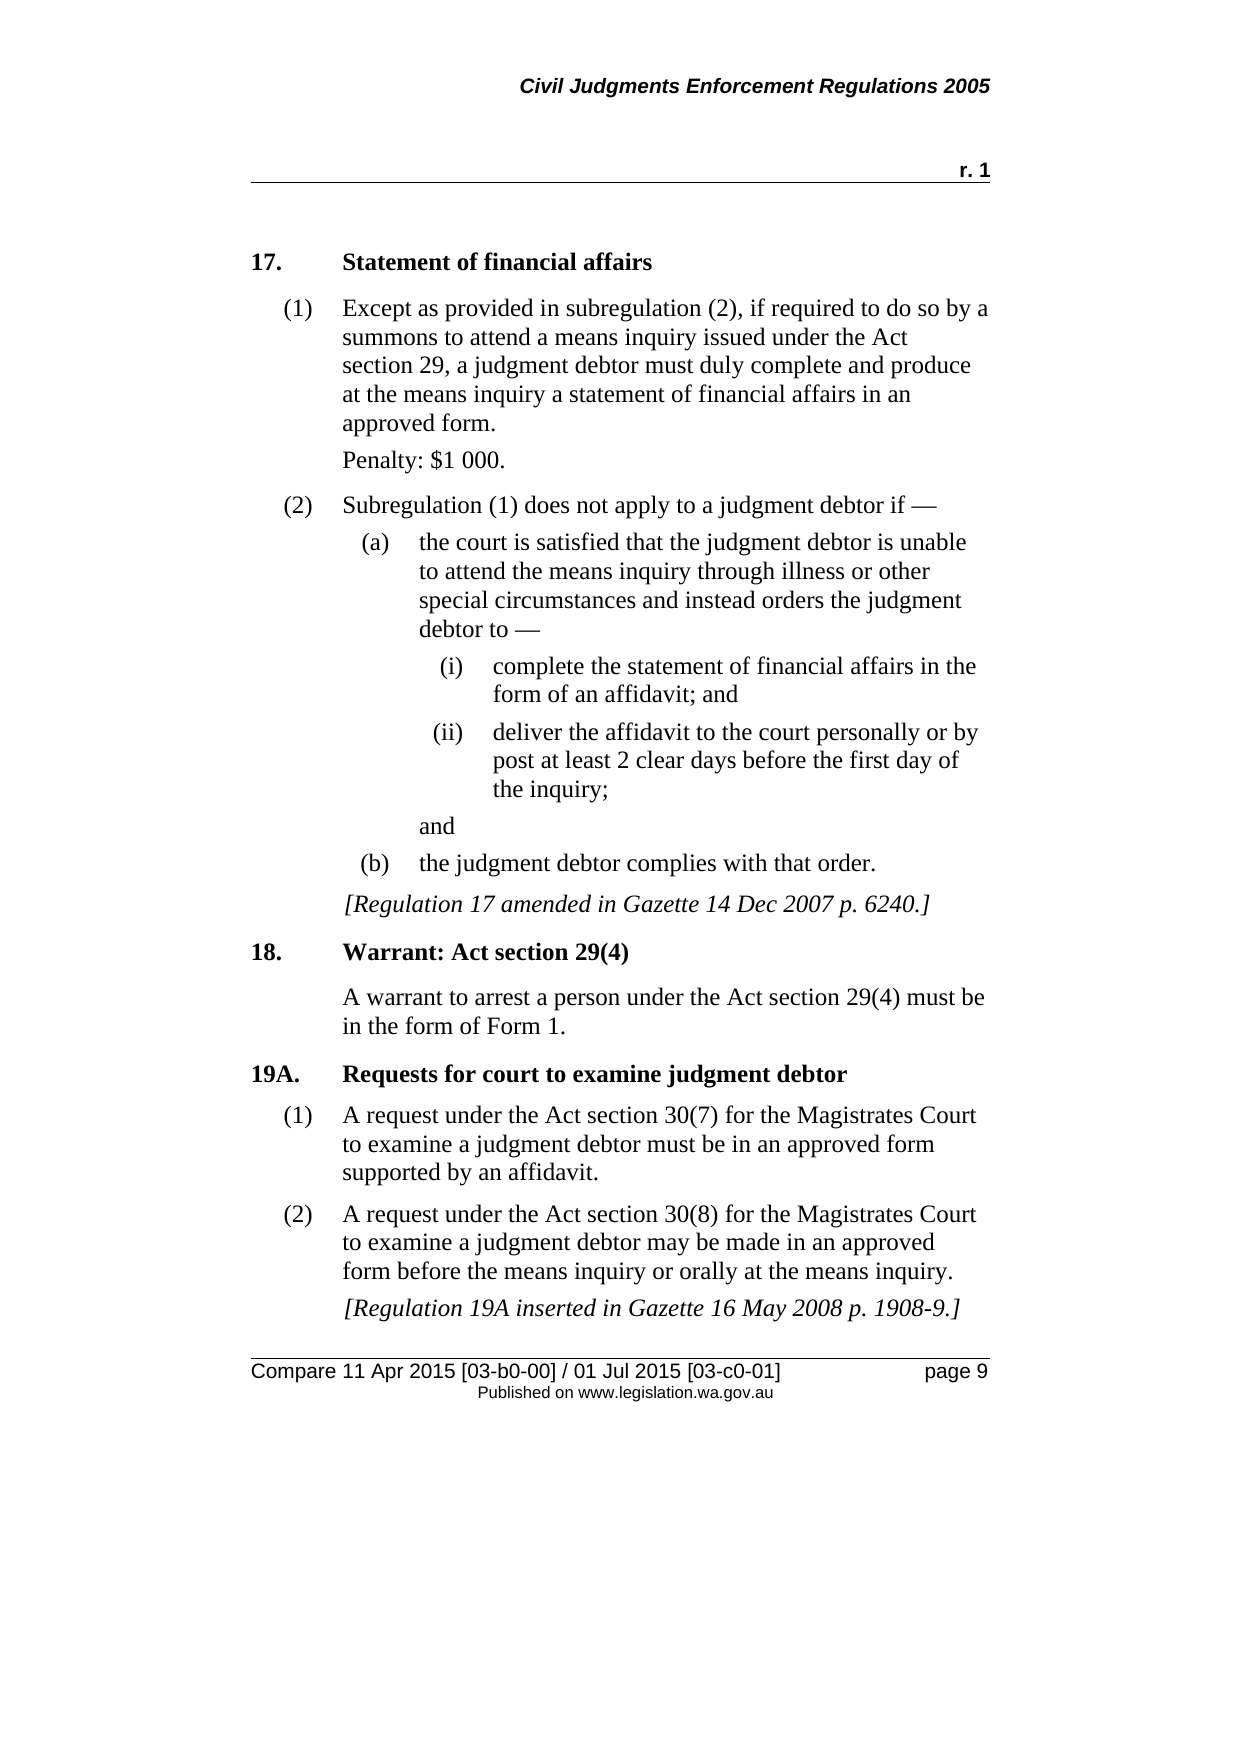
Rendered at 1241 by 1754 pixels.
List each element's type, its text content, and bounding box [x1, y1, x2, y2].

text (i) complete the statement of financial affairs in the form of an affidavit; and [251, 651, 990, 708]
text (b) the judgment debtor complies with that order. [251, 848, 990, 877]
text [Regulation 19A inserted in Gazette 16 May 2008 p. 1908-9.] [251, 1293, 990, 1322]
text (2) Subregulation (1) does not apply to a judgment debtor if — [251, 490, 990, 519]
text (a) the court is satisfied that the judgment debtor is unable to attend the means inquiry through illness or other special circumstances and instead orders the judgment debtor to — [251, 527, 990, 642]
subtitle 18. Warrant: Act section 29(4) [251, 937, 990, 966]
subtitle 19A. Requests for court to examine judgment debtor [251, 1059, 990, 1087]
subtitle 17. Statement of financial affairs [251, 247, 990, 276]
text (2) A request under the Act section 30(8) for the to examine a judgment debtor may be made in an approved form before the means inquiry or orally at the means inquiry. [251, 1199, 990, 1285]
text Penalty: $1 000. [251, 445, 990, 474]
text (1) A request under the Act section 30(7) for the to examine a judgment debtor must be in an approved form supported by an affidavit. [251, 1100, 990, 1186]
text (1) Except as provided in subregulation (2), if required to do so by a summons to attend a means inquiry issued under the Act section 29, a judgment debtor must duly complete and produce at the means inquiry a statement of financial affairs in an approved form. [251, 293, 990, 437]
text (ii) deliver the affidavit to the court personally or by post at least 2 clear days before the first day of the inquiry; [251, 717, 990, 803]
text [Regulation 17 amended in Gazette 14 Dec 2007 p. 6240.] [251, 889, 990, 918]
text and [251, 811, 990, 840]
text A warrant to arrest a person under the Act section 29(4) must be in the form of Form 1. [251, 982, 990, 1040]
